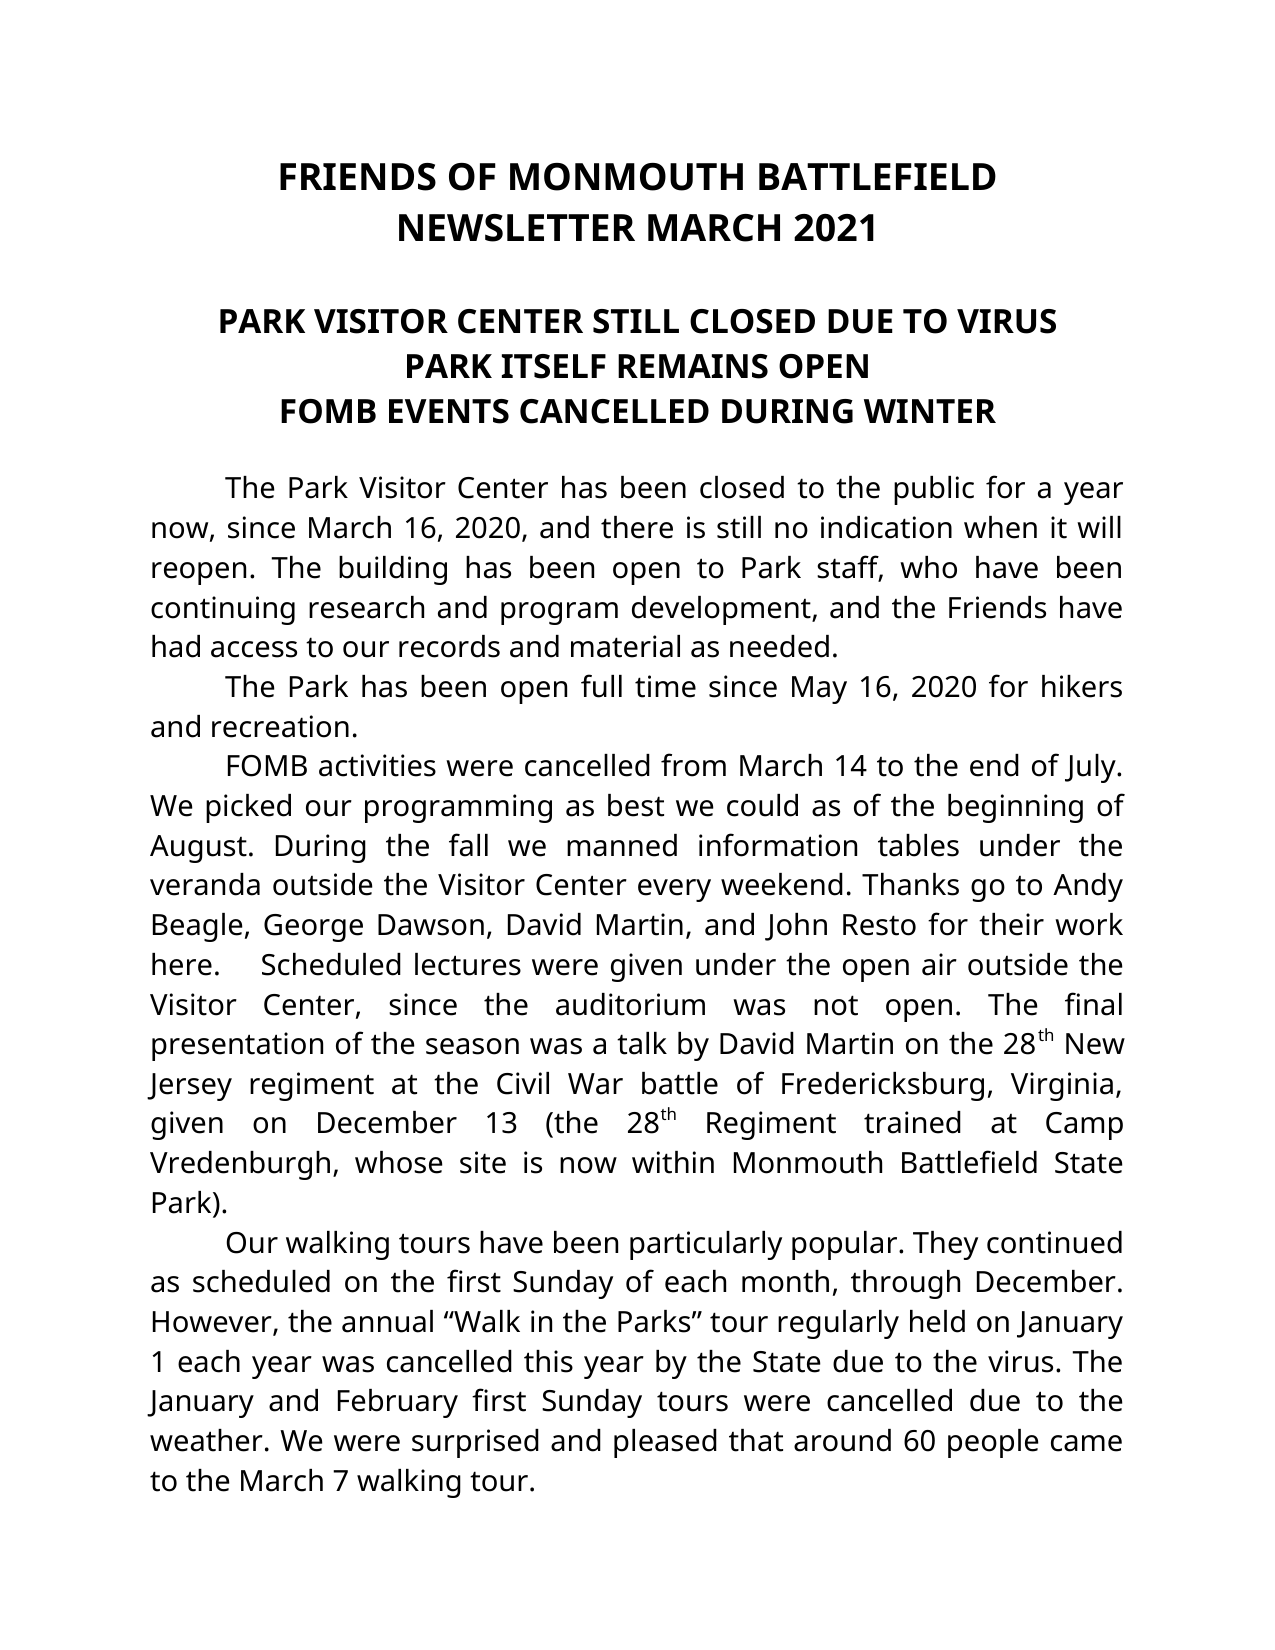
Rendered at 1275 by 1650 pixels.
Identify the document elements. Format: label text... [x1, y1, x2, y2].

text The Park Visitor Center has been closed to the public for a year now, since March 16, 2020, and there is still no indication when it will reopen. The building has been open to Park staff, who have been continuing research and program development, and the Friends have had access to our records and material as needed. [150, 468, 1125, 666]
text Our walking tours have been particularly popular. They continued as scheduled on the first Sunday of each month, through December. However, the annual “Walk in the Parks” tour regularly held on January 1 each year was cancelled this year by the State due to the virus. The January and February first Sunday tours were cancelled due to the weather. We were surprised and pleased that around 60 people came to the March 7 walking tour. [150, 1222, 1125, 1500]
text PARK VISITOR CENTER STILL CLOSED DUE TO VIRUS [150, 297, 1125, 343]
text FRIENDS OF MONMOUTH BATTLEFIELD [150, 150, 1125, 201]
text The Park has been open full time since May 16, 2020 for hikers and recreation. [150, 666, 1125, 746]
text NEWSLETTER MARCH 2021 [150, 201, 1125, 252]
text PARK ITSELF REMAINS OPEN [150, 343, 1125, 388]
text FOMB EVENTS CANCELLED DURING WINTER [150, 388, 1125, 434]
text FOMB activities were cancelled from March 14 to the end of July. We picked our programming as best we could as of the beginning of August. During the fall we manned information tables under the veranda outside the Visitor Center every weekend. Thanks go to Andy Beagle, George Dawson, David Martin, and John Resto for their work here. Scheduled lectures were given under the open air outside the Visitor Center, since the auditorium was not open. The final presentation of the season was a talk by David Martin on the 28th New Jersey regiment at the Civil War battle of Fredericksburg, Virginia, given on December 13 (the 28th Regiment trained at Camp Vredenburgh, whose site is now within Monmouth Battlefield State Park). [150, 746, 1125, 1222]
